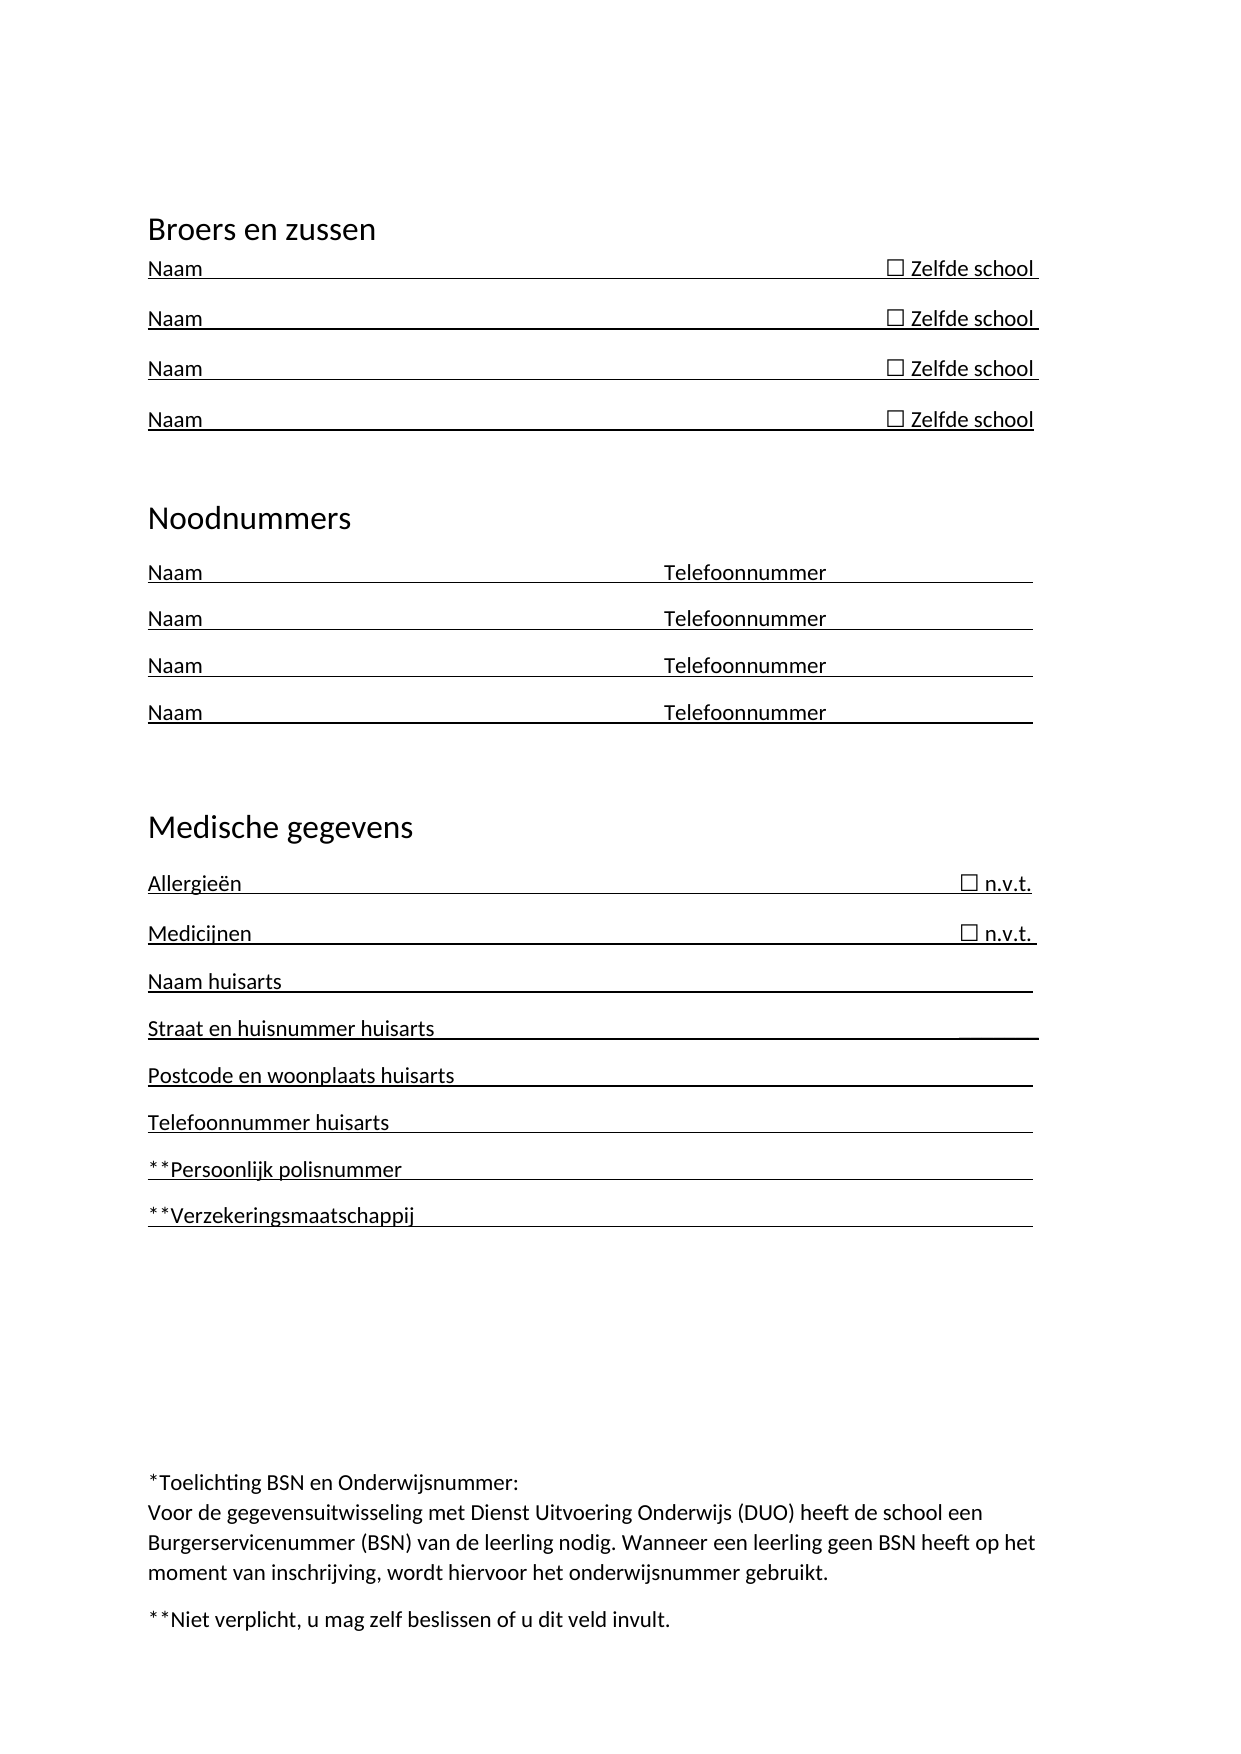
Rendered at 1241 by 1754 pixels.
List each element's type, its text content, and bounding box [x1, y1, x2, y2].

text **Verzekeringsmaatschappij [148, 1202, 1093, 1230]
text Medische gegevens [148, 806, 1093, 847]
text Naam Telefoonnummer [148, 558, 1093, 586]
text Naam Telefoonnummer [148, 698, 1093, 726]
text Postcode en woonplaats huisarts [148, 1061, 1093, 1089]
text Naam Telefoonnummer [148, 651, 1093, 679]
text Naam ☐ Zelfde school [148, 352, 1093, 383]
text Naam huisarts [148, 967, 1093, 995]
text Naam Telefoonnummer [148, 604, 1093, 633]
text Naam ☐ Zelfde school [148, 403, 1093, 434]
text Naam ☐ Zelfde school [148, 302, 1093, 333]
text Telefoonnummer huisarts [148, 1108, 1093, 1136]
text Broers en zussen Naam ☐ Zelfde school [148, 208, 1093, 283]
text Straat en huisnummer huisarts _______ [148, 1014, 1093, 1042]
text Noodnummers [148, 453, 1093, 538]
text **Persoonlijk polisnummer [148, 1155, 1093, 1183]
text Medicijnen ☐ n.v.t. [148, 917, 1093, 948]
text Allergieën ☐ n.v.t. [148, 866, 1093, 898]
